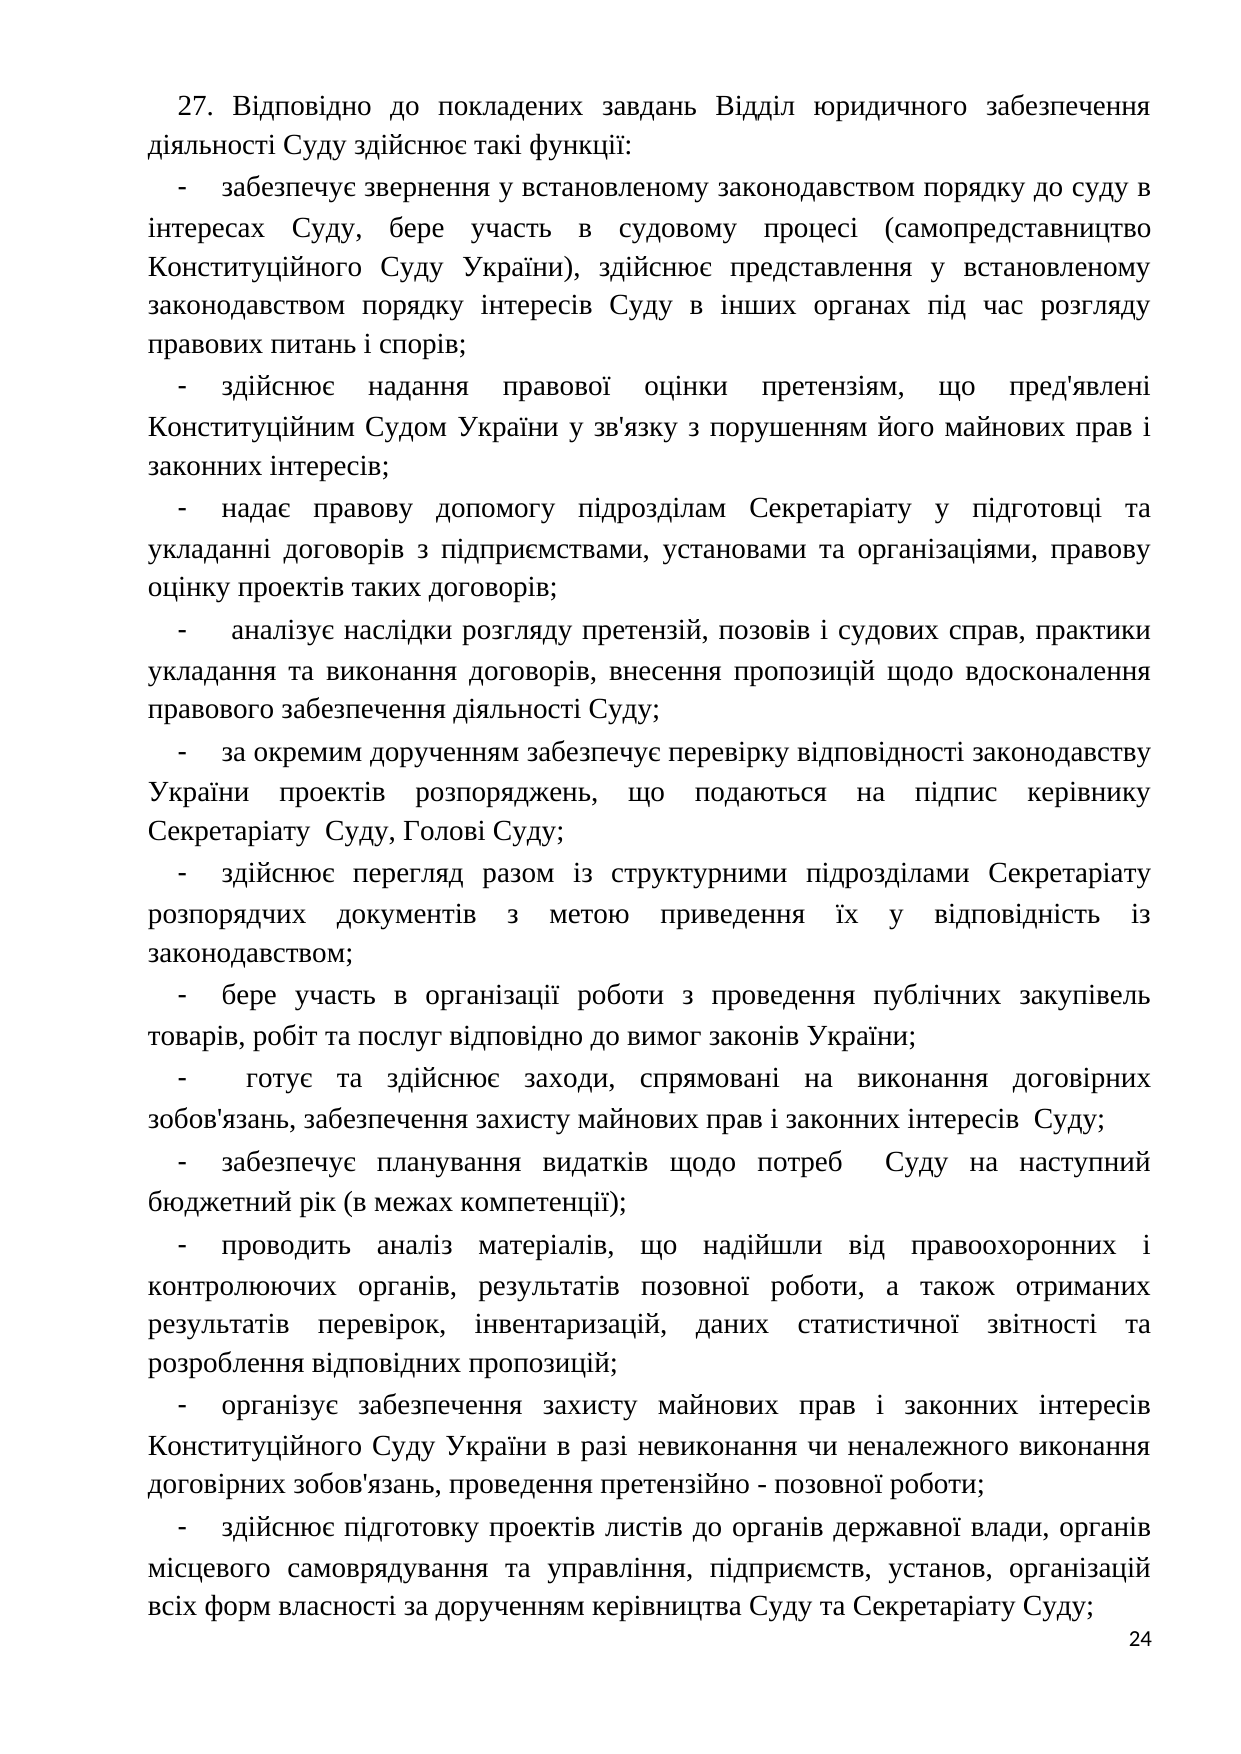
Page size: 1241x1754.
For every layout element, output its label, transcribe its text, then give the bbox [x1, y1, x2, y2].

list забезпечує планування видатків щодо потреб Суду на наступний бюджетний рік (в межах компетенції); [148, 1140, 1152, 1218]
list аналізує наслідки розгляду претензій, позовів і судових справ, практики укладання та виконання договорів, внесення пропозицій щодо вдосконалення правового забезпечення діяльності Суду; [148, 608, 1152, 725]
list забезпечує звернення у встановленому законодавством порядку до суду в інтересах Суду, бере участь в судовому процесі (самопредставництво Конституційного Суду України), здійснює представлення у встановленому законодавством порядку інтересів Суду в інших органах під час розгляду правових питань і спорів; [148, 166, 1152, 359]
list за окремим дорученням забезпечує перевірку відповідності законодавству України проектів розпоряджень, що подаються на підпис керівнику Секретаріату Суду, Голові Суду; [148, 730, 1152, 847]
list надає правову допомогу підрозділам Секретаріату у підготовці та укладанні договорів з підприємствами, установами та організаціями, правову оцінку проектів таких договорів; [148, 486, 1152, 603]
list проводить аналіз матеріалів, що надійшли від правоохоронних і контролюючих органів, результатів позовної роботи, а також отриманих результатів перевірок, інвентаризацій, даних статистичної звітності та розроблення відповідних пропозицій; [148, 1223, 1152, 1378]
list готує та здійснює заходи, спрямовані на виконання договірних зобов'язань, забезпечення захисту майнових прав і законних інтересів Суду; [148, 1057, 1152, 1135]
list здійснює перегляд разом із структурними підрозділами Секретаріату розпорядчих документів з метою приведення їх у відповідність із законодавством; [148, 852, 1152, 968]
list бере участь в організації роботи з проведення публічних закупівель товарів, робіт та послуг відповідно до вимог законів України; [148, 973, 1152, 1052]
list організує забезпечення захисту майнових прав і законних інтересів Конституційного Суду України в разі невиконання чи неналежного виконання договірних зобов'язань, проведення претензійно - позовної роботи; [148, 1383, 1152, 1500]
list здійснює надання правової оцінки претензіям, що пред'явлені Конституційним Судом України у зв'язку з порушенням його майнових прав і законних інтересів; [148, 364, 1152, 481]
text 27. Відповідно до покладених завдань Відділ юридичного забезпечення діяльності Суду здійснює такі функції: [148, 88, 1152, 161]
list здійснює підготовку проектів листів до органів державної влади, органів місцевого самоврядування та управління, підприємств, установ, організацій всіх форм власності за дорученням керівництва Суду та Секретаріату Суду; [148, 1505, 1152, 1622]
